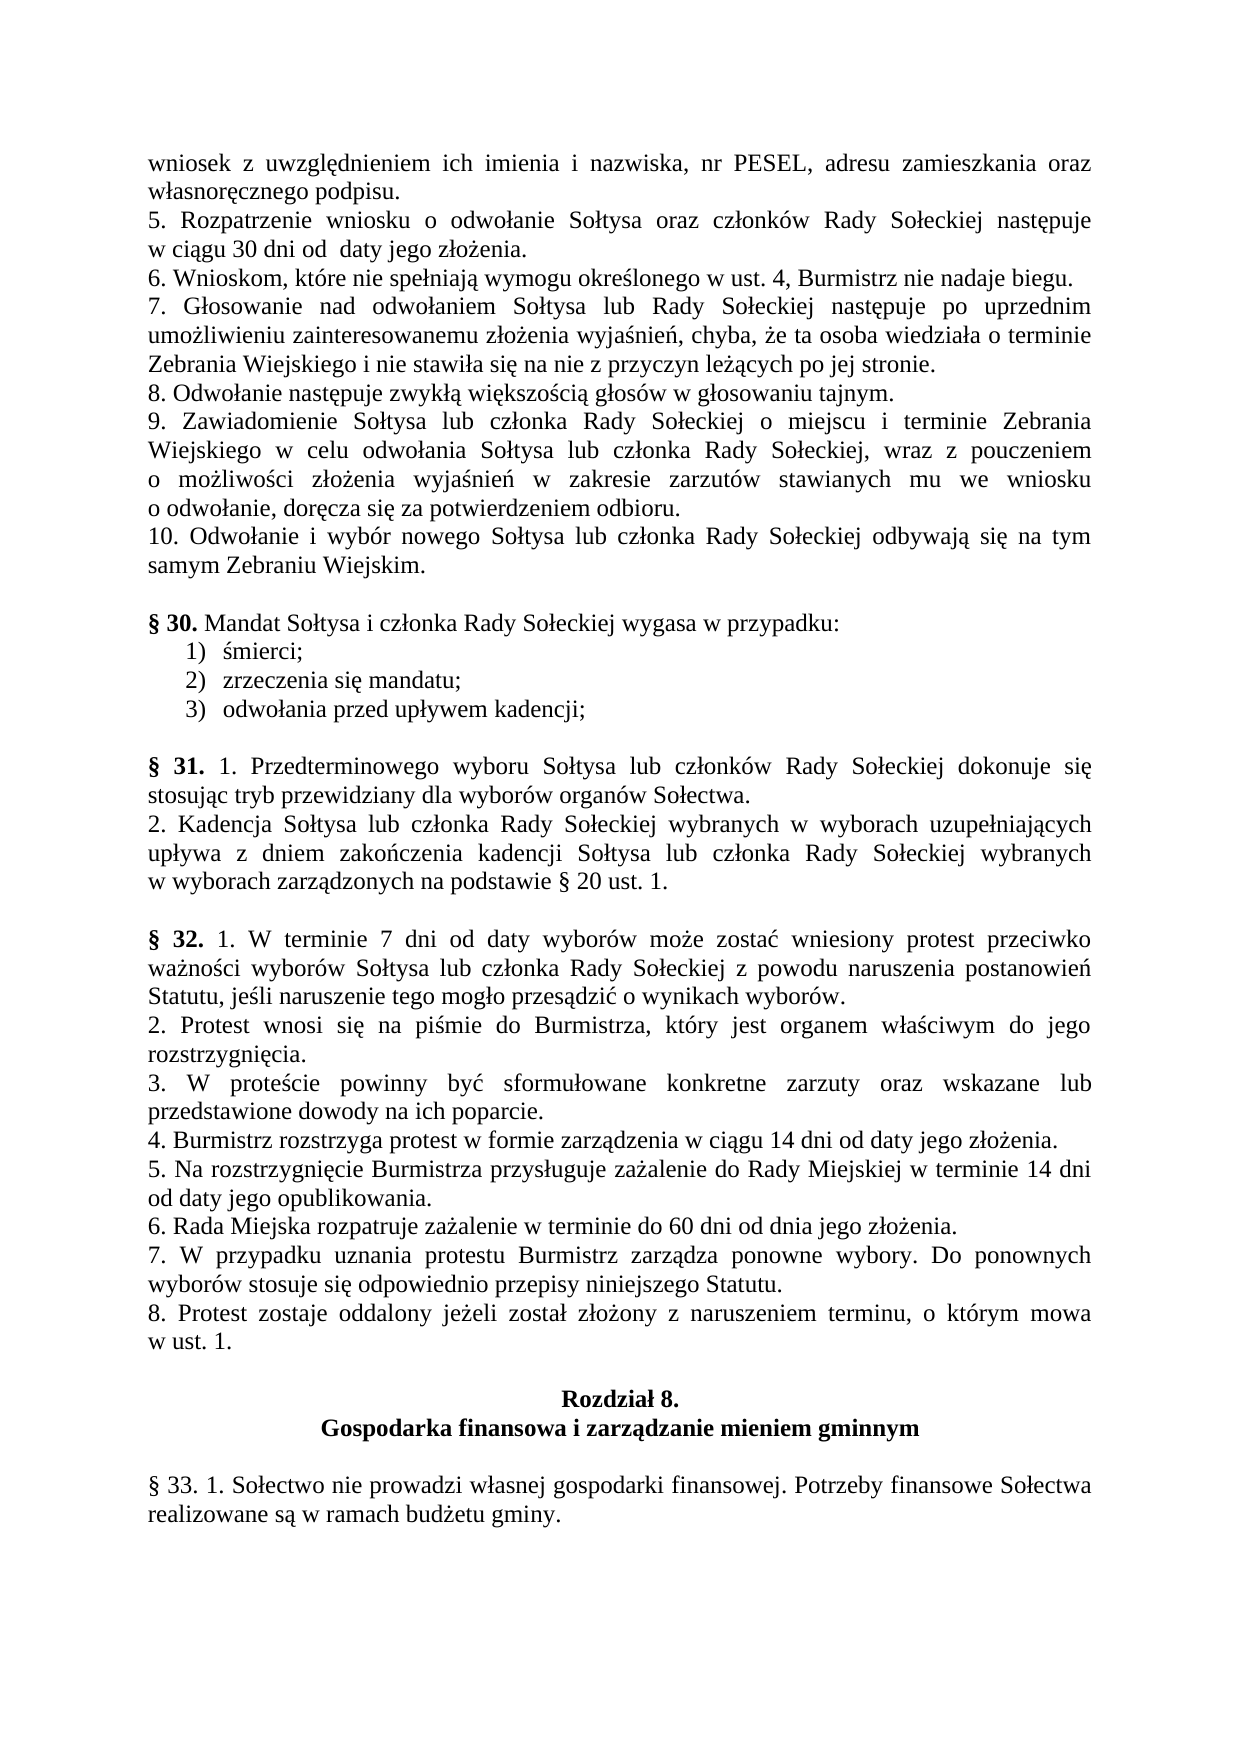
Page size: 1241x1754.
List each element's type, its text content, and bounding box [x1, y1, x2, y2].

text 3. W proteście powinny być sformułowane konkretne zarzuty oraz wskazane lub przedstawione dowody na ich poparcie. [148, 1068, 1093, 1125]
text § 33. 1. Sołectwo nie prowadzi własnej gospodarki finansowej. Potrzeby finansowe Sołectwa realizowane są w ramach budżetu gminy. [148, 1470, 1093, 1528]
text § 30. Mandat Sołtysa i członka Rady Sołeckiej wygasa w przypadku: [148, 608, 1093, 636]
text § 32. 1. W terminie 7 dni od daty wyborów może zostać wniesiony protest przeciwko ważności wyborów Sołtysa lub członka Rady Sołeckiej z powodu naruszenia postanowień Statutu, jeśli naruszenie tego mogło przesądzić o wynikach wyborów. [148, 924, 1093, 1010]
text 4. Burmistrz rozstrzyga protest w formie zarządzenia w ciągu 14 dni od daty jego złożenia. [148, 1125, 1093, 1154]
list śmierci; [185, 636, 1093, 665]
list odwołania przed upływem kadencji; [185, 694, 1093, 723]
text 2. Protest wnosi się na piśmie do Burmistrza, który jest organem właściwym do jego rozstrzygnięcia. [148, 1010, 1093, 1068]
text 8. Protest zostaje oddalony jeżeli został złożony z naruszeniem terminu, o którym mowa w ust. 1. [148, 1298, 1093, 1355]
text 10. Odwołanie i wybór nowego Sołtysa lub członka Rady Sołeckiej odbywają się na tym samym Zebraniu Wiejskim. [148, 521, 1093, 579]
text Rozdział 8. [148, 1384, 1093, 1413]
text 5. Na rozstrzygnięcie Burmistrza przysługuje zażalenie do Rady Miejskiej w terminie 14 dni od daty jego opublikowania. [148, 1154, 1093, 1211]
text 7. W przypadku uznania protestu Burmistrz zarządza ponowne wybory. Do ponownych wyborów stosuje się odpowiednio przepisy niniejszego Statutu. [148, 1240, 1093, 1298]
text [148, 148, 1093, 205]
list zrzeczenia się mandatu; [185, 665, 1093, 694]
text 6. Rada Miejska rozpatruje zażalenie w terminie do 60 dni od dnia jego złożenia. [148, 1211, 1093, 1240]
text 9. Zawiadomienie Sołtysa lub członka Rady Sołeckiej o miejscu i terminie Zebrania Wiejskiego w celu odwołania Sołtysa lub członka Rady Sołeckiej, wraz z pouczeniem o możliwości złożenia wyjaśnień w zakresie zarzutów stawianych mu we wniosku o odwołanie, doręcza się za potwierdzeniem odbioru. [148, 406, 1093, 521]
text 5. Rozpatrzenie wniosku o odwołanie Sołtysa oraz członków Rady Sołeckiej następuje w ciągu 30 dni od daty jego złożenia. [148, 205, 1093, 263]
text 8. Odwołanie następuje zwykłą większością głosów w głosowaniu tajnym. [148, 378, 1093, 406]
text 2. Kadencja Sołtysa lub członka Rady Sołeckiej wybranych w wyborach uzupełniających upływa z dniem zakończenia kadencji Sołtysa lub członka Rady Sołeckiej wybranych w wyborach zarządzonych na podstawie § 20 ust. 1. [148, 809, 1093, 895]
text 6. Wnioskom, które nie spełniają wymogu określonego w ust. 4, Burmistrz nie nadaje biegu. [148, 263, 1093, 291]
text Gospodarka finansowa i zarządzanie mieniem gminnym [148, 1413, 1093, 1441]
text 7. Głosowanie nad odwołaniem Sołtysa lub Rady Sołeckiej następuje po uprzednim umożliwieniu zainteresowanemu złożenia wyjaśnień, chyba, że ta osoba wiedziała o terminie Zebrania Wiejskiego i nie stawiła się na nie z przyczyn leżących po jej stronie. [148, 291, 1093, 378]
text § 31. 1. Przedterminowego wyboru Sołtysa lub członków Rady Sołeckiej dokonuje się stosując tryb przewidziany dla wyborów organów Sołectwa. [148, 751, 1093, 809]
